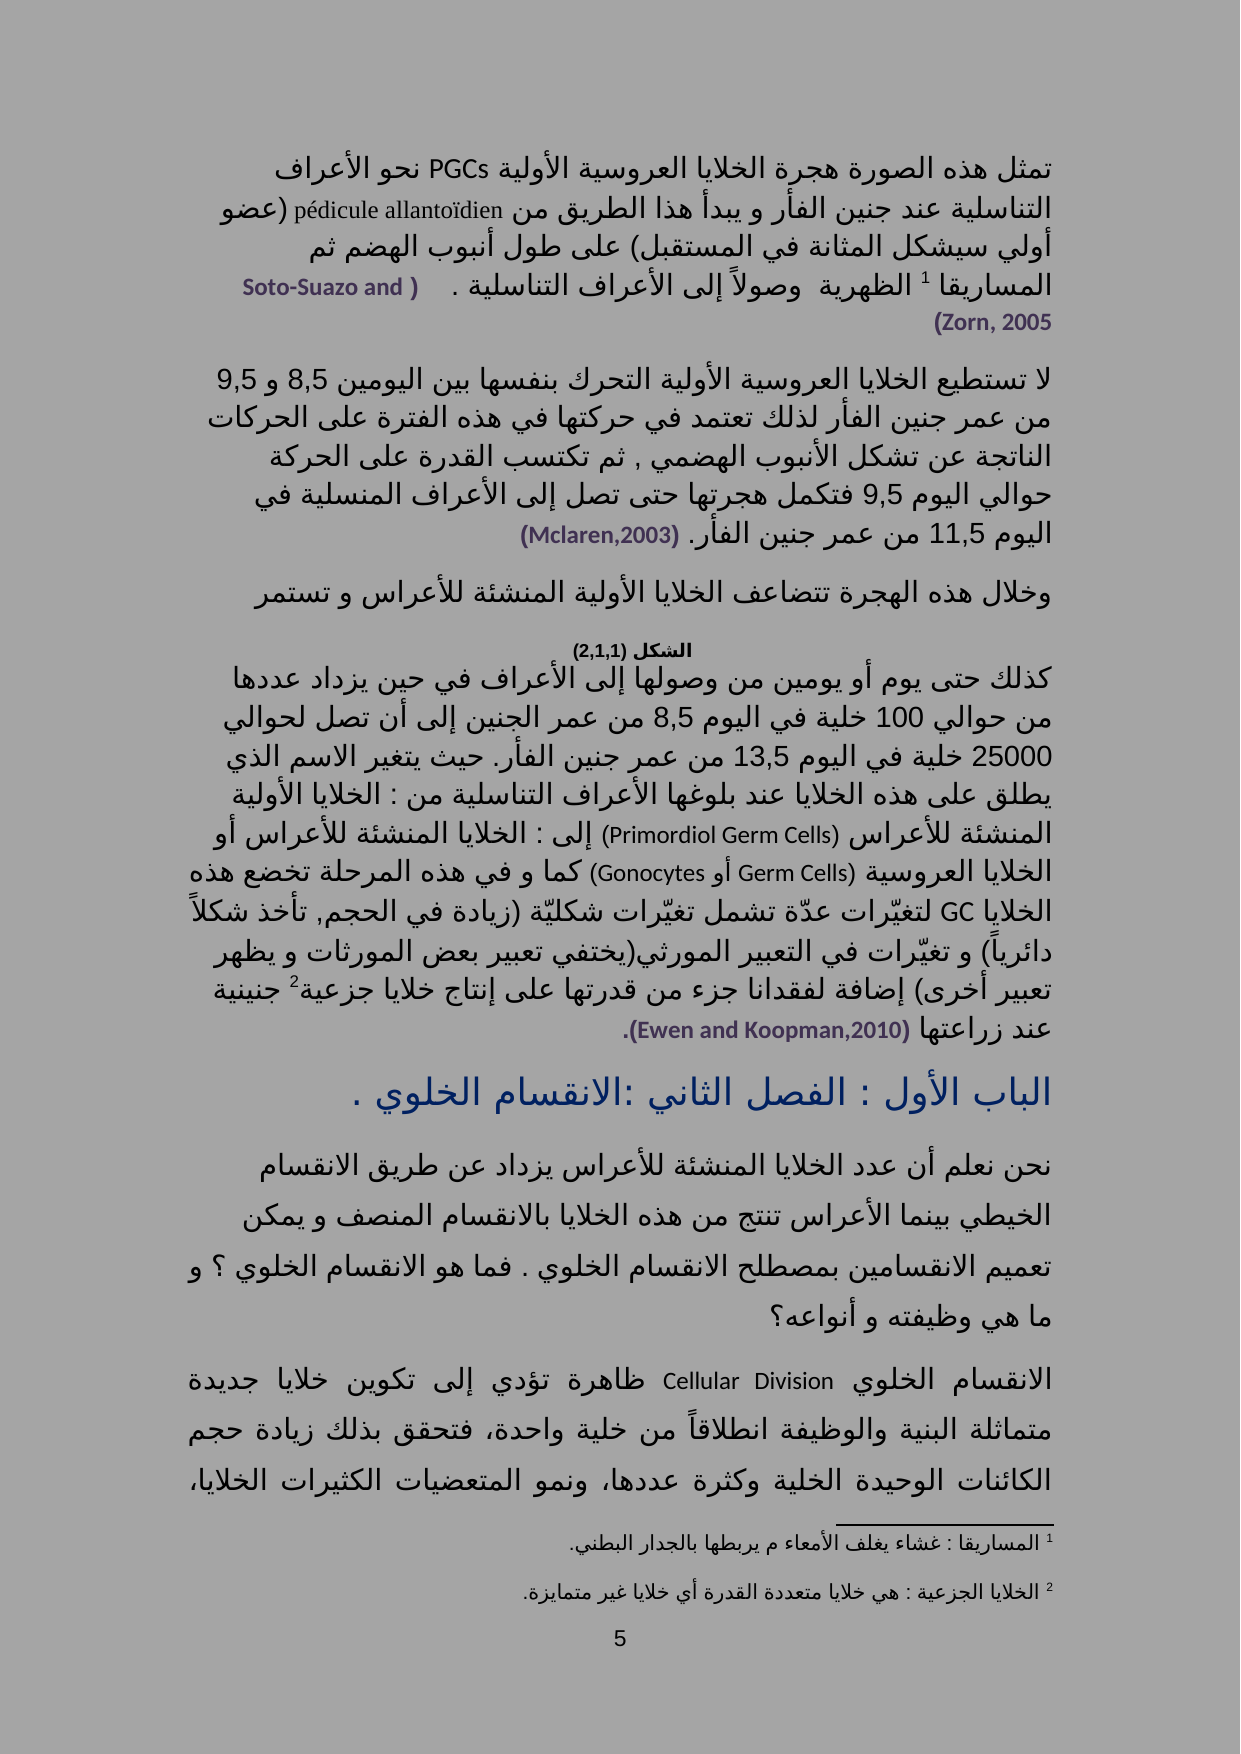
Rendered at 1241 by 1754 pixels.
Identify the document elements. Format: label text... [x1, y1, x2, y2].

text الباب الأول : الفصل الثاني :الانقسام الخلوي . [187, 1070, 1053, 1114]
text لا تستطيع الخلايا العروسية الأولية التحرك بنفسها بين اليومين 8,5 و 9,5 من عمر جنين الفأر لذلك تعتمد في حركتها في هذه الفترة على الحركات الناتجة عن تشكل الأنبوب الهضمي , ثم تكتسب القدرة على الحركة حوالي اليوم 9,5 فتكمل هجرتها حتى تصل إلى الأعراف المنسلية في اليوم 11,5 من عمر جنين الفأر. (Mclaren,2003) [187, 362, 1053, 549]
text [187, 1362, 1053, 1496]
text تمثل هذه الصورة هجرة الخلايا العروسية الأولية PGCs نحو الأعراف التناسلية عند جنين الفأر و يبدأ هذا الطريق من pédicule allantoïdien (عضو أولي سيشكل المثانة في المستقبل) على طول أنبوب الهضم ثم المساريقا الظهرية وصولاً إلى الأعراف التناسلية . ( Soto-Suazo and Zorn, 2005) [187, 150, 1053, 336]
text وخلال هذه الهجرة تتضاعف الخلايا الأولية المنشئة للأعراس و تستمر كذلك حتى يوم أو يومين من وصولها إلى الأعراف في حين يزداد عددها من حوالي 100 خلية في اليوم 8,5 من عمر الجنين إلى أن تصل لحوالي 25000 خلية في اليوم 13,5 من عمر جنين الفأر. حيث يتغير الاسم الذي يطلق على هذه الخلايا عند بلوغها الأعراف التناسلية من : الخلايا الأولية المنشئة للأعراس (Primordiol Germ Cells) إلى : الخلايا المنشئة للأعراس أو الخلايا العروسية (Germ Cells أو Gonocytes) كما و في هذه المرحلة تخضع هذه الخلايا GC لتغيّرات عدّة تشمل تغيّرات شكليّة (زيادة في الحجم, تأخذ شكلاً دائرياً) و تغيّرات في التعبير المورثي(يختفي تعبير بعض المورثات و يظهر تعبير أخرى) إضافة لفقدانا جزء من قدرتها على إنتاج خلايا جزعية جنينية عند زراعتها (Ewen and Koopman,2010). [187, 575, 1053, 1044]
text نحن نعلم أن عدد الخلايا المنشئة للأعراس يزداد عن طريق الانقسام الخيطي بينما الأعراس تنتج من هذه الخلايا بالانقسام المنصف و يمكن تعميم الانقسامين بمصطلح الانقسام الخلوي . فما هو الانقسام الخلوي ؟ و ما هي وظيفته و أنواعه؟ [187, 1148, 1053, 1332]
